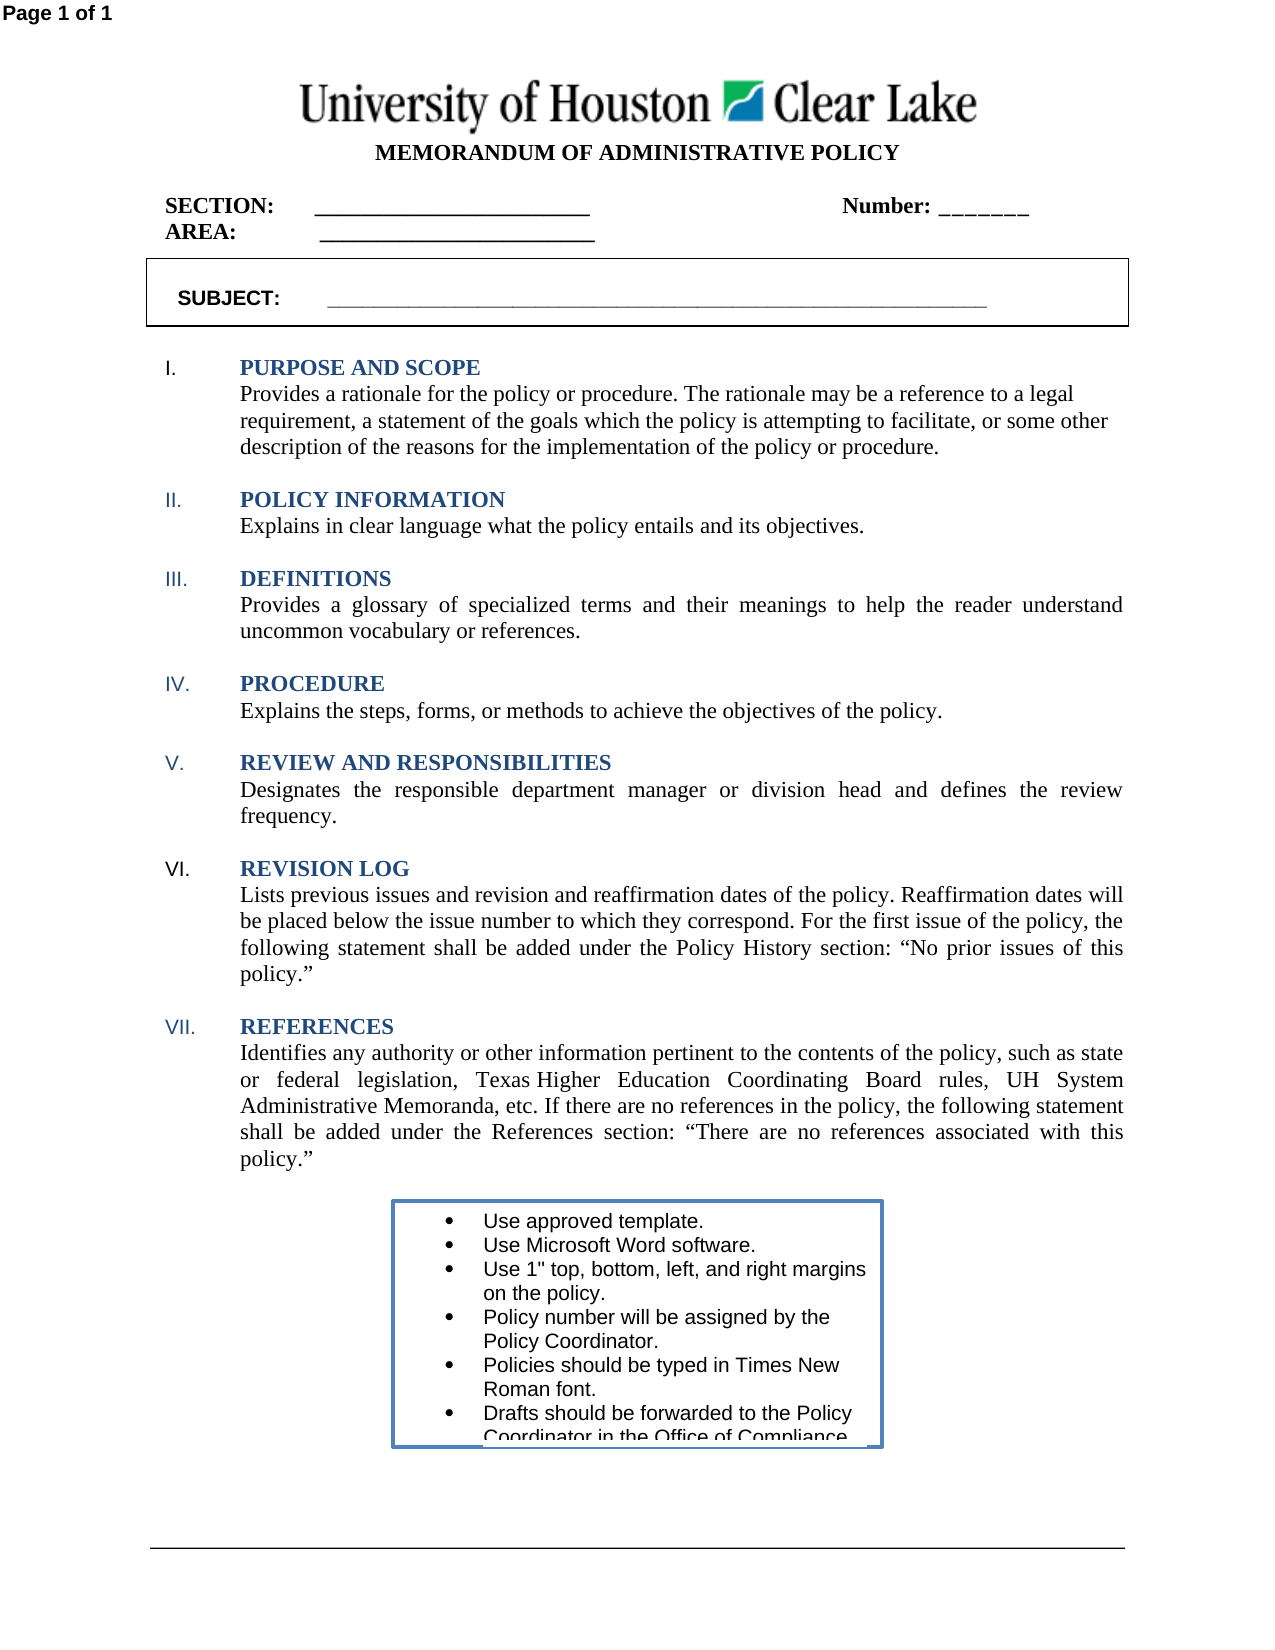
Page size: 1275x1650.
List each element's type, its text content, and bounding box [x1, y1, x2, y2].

list Lists previous issues and revision and reaffirmation dates of the policy. Reaffirmation dates will be placed below the issue number to which they correspond. For the first issue of the policy, the following statement shall be added under the Policy History section: “No prior issues of this policy.” [240, 881, 1125, 987]
list REVISION LOG [165, 855, 1125, 881]
subtitle SECTION: ________________________ Number: _______ [165, 192, 1039, 218]
list POLICY INFORMATION [165, 486, 1125, 512]
picture [289, 75, 985, 139]
subtitle PURPOSE AND SCOPE [165, 354, 1125, 380]
list Explains in clear language what the policy entails and its objectives. [239, 512, 1125, 538]
list Identifies any authority or other information pertinent to the contents of the policy, such as state or federal legislation, Texas Higher Education Coordinating Board rules, UH System Administrative Memoranda, etc. If there are no references in the policy, the following statement shall be added under the References section: “There are no references associated with this policy.” [240, 1039, 1125, 1171]
list PROCEDURE [165, 670, 1125, 697]
list REFERENCES [165, 1013, 1125, 1039]
subtitle AREA: ________________________ [165, 218, 1039, 244]
list REVIEW AND RESPONSIBILITIES [165, 749, 1125, 776]
list DEFINITIONS [165, 565, 1125, 591]
subtitle Provides a rationale for the policy or procedure. The rationale may be a reference to a legal requirement, a statement of the goals which the policy is attempting to facilitate, or some other description of the reasons for the implementation of the policy or procedure. [165, 380, 1125, 459]
list Provides a glossary of specialized terms and their meanings to help the reader understand uncommon vocabulary or references. [240, 591, 1125, 644]
list Designates the responsible department manager or division head and defines the review frequency. [240, 776, 1125, 828]
list Explains the steps, forms, or methods to achieve the objectives of the policy. [240, 697, 1125, 723]
